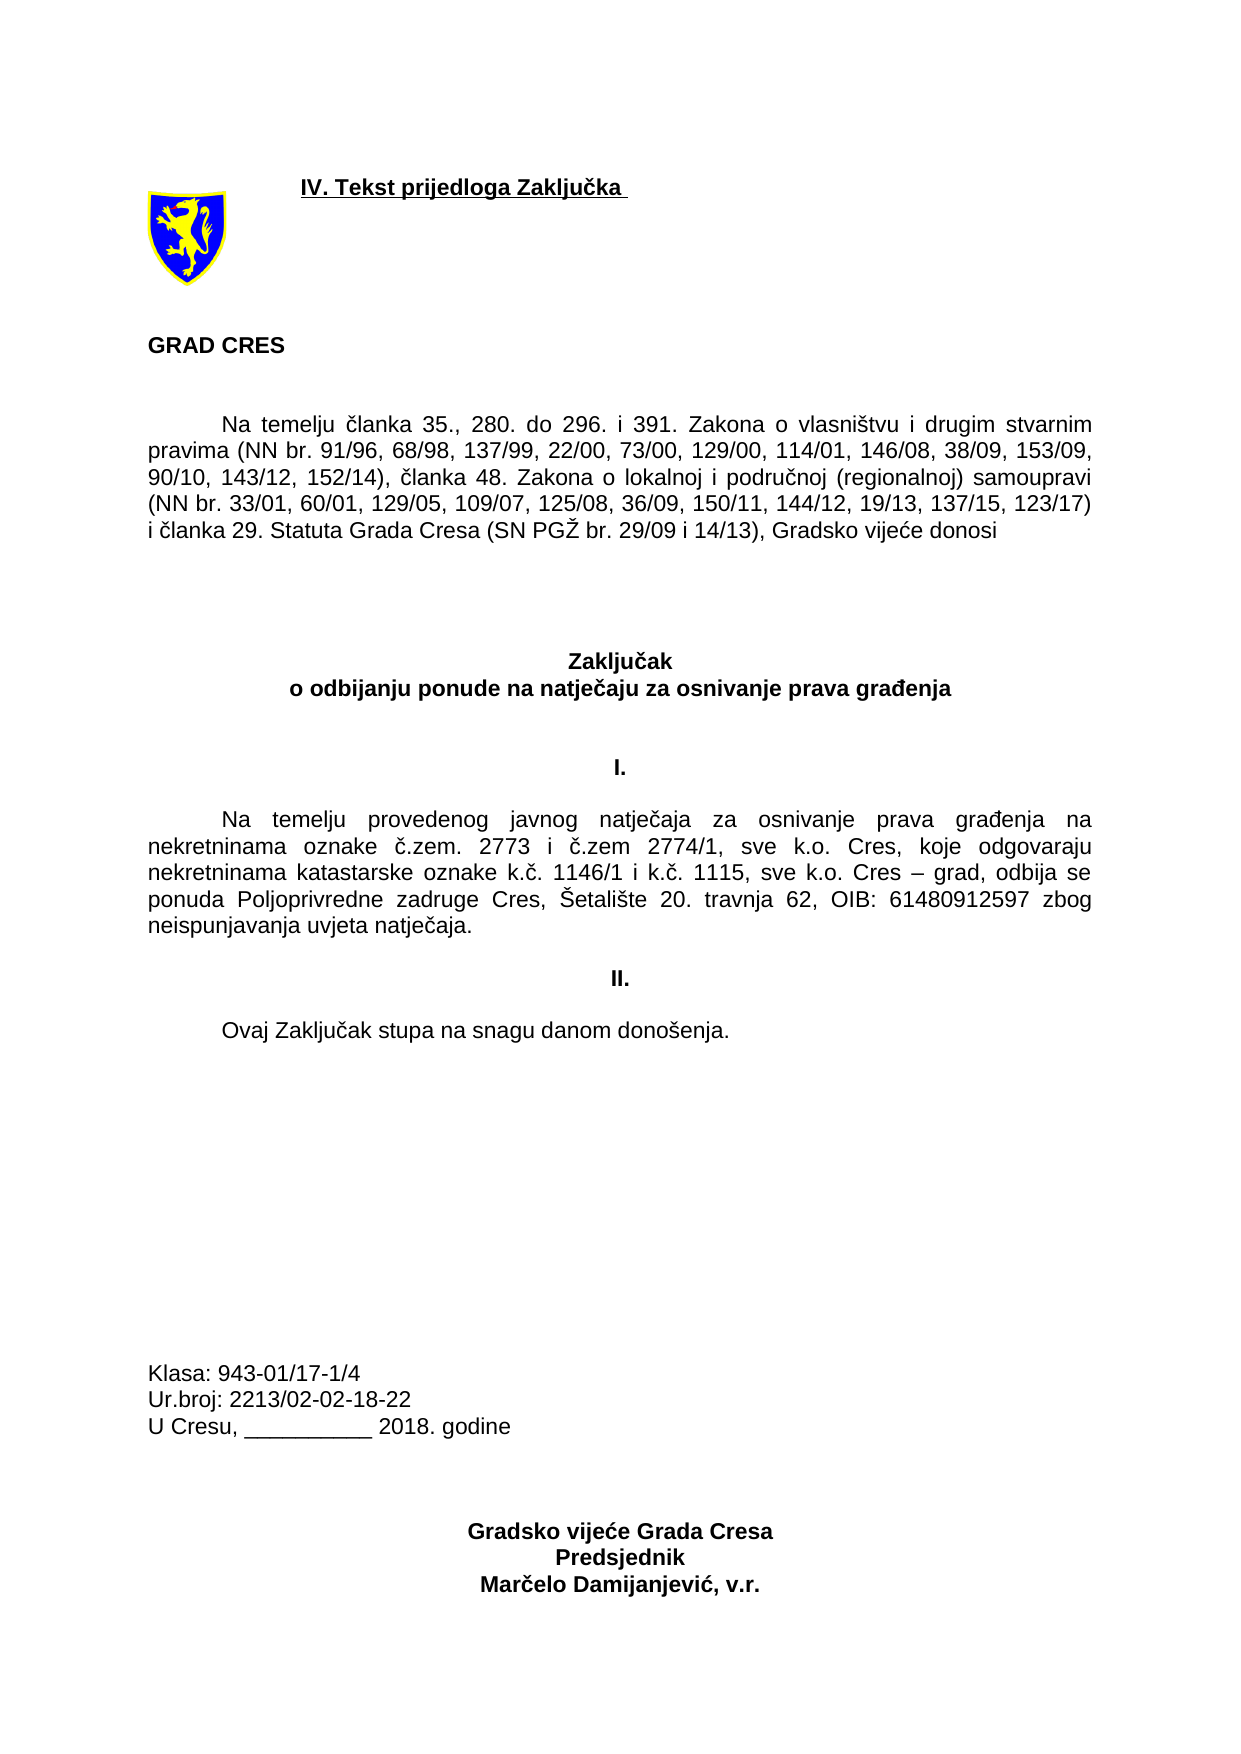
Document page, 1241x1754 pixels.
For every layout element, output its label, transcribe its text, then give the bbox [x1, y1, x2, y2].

text Klasa: 943-01/17-1/4 [148, 1360, 1093, 1386]
text II. [148, 964, 1093, 991]
text Gradsko vijeće Grada Cresa [148, 1518, 1093, 1544]
text IV. Tekst prijedloga Zaključka [148, 174, 1093, 200]
text Predsjednik [148, 1544, 1093, 1571]
picture [147, 191, 227, 286]
text Na temelju provedenog javnog natječaja za osnivanje prava građenja na nekretninama oznake č.zem. 2773 i č.zem 2774/1, sve k.o. Cres, koje odgovaraju nekretninama katastarske oznake k.č. 1146/1 i k.č. 1115, sve k.o. Cres – grad, odbija se ponuda Poljoprivredne zadruge Cres, Šetalište 20. travnja 62, OIB: 61480912597 zbog neispunjavanja uvjeta natječaja. [148, 806, 1093, 938]
text Ovaj Zaključak stupa na snagu danom donošenja. [148, 1017, 1093, 1044]
text Ur.broj: 2213/02-02-18-22 [148, 1386, 1093, 1413]
text Na temelju članka 35., 280. do 296. i 391. Zakona o vlasništvu i drugim stvarnim pravima (NN br. 91/96, 68/98, 137/99, 22/00, 73/00, 129/00, 114/01, 146/08, 38/09, 153/09, 90/10, 143/12, 152/14), članka 48. Zakona o lokalnoj i područnoj (regionalnoj) samoupravi (NN br. 33/01, 60/01, 129/05, 109/07, 125/08, 36/09, 150/11, 144/12, 19/13, 137/15, 123/17) i članka 29. Statuta Grada Cresa (SN PGŽ br. 29/09 i 14/13), Gradsko vijeće donosi [148, 411, 1093, 543]
text Zaključak [148, 648, 1093, 675]
text I. [148, 754, 1093, 780]
text Marčelo Damijanjević, v.r. [148, 1571, 1093, 1597]
text o odbijanju ponude na natječaju za osnivanje prava građenja [148, 675, 1093, 701]
text GRAD CRES [148, 332, 1093, 358]
text U Cresu, __________ 2018. godine [148, 1413, 1093, 1439]
